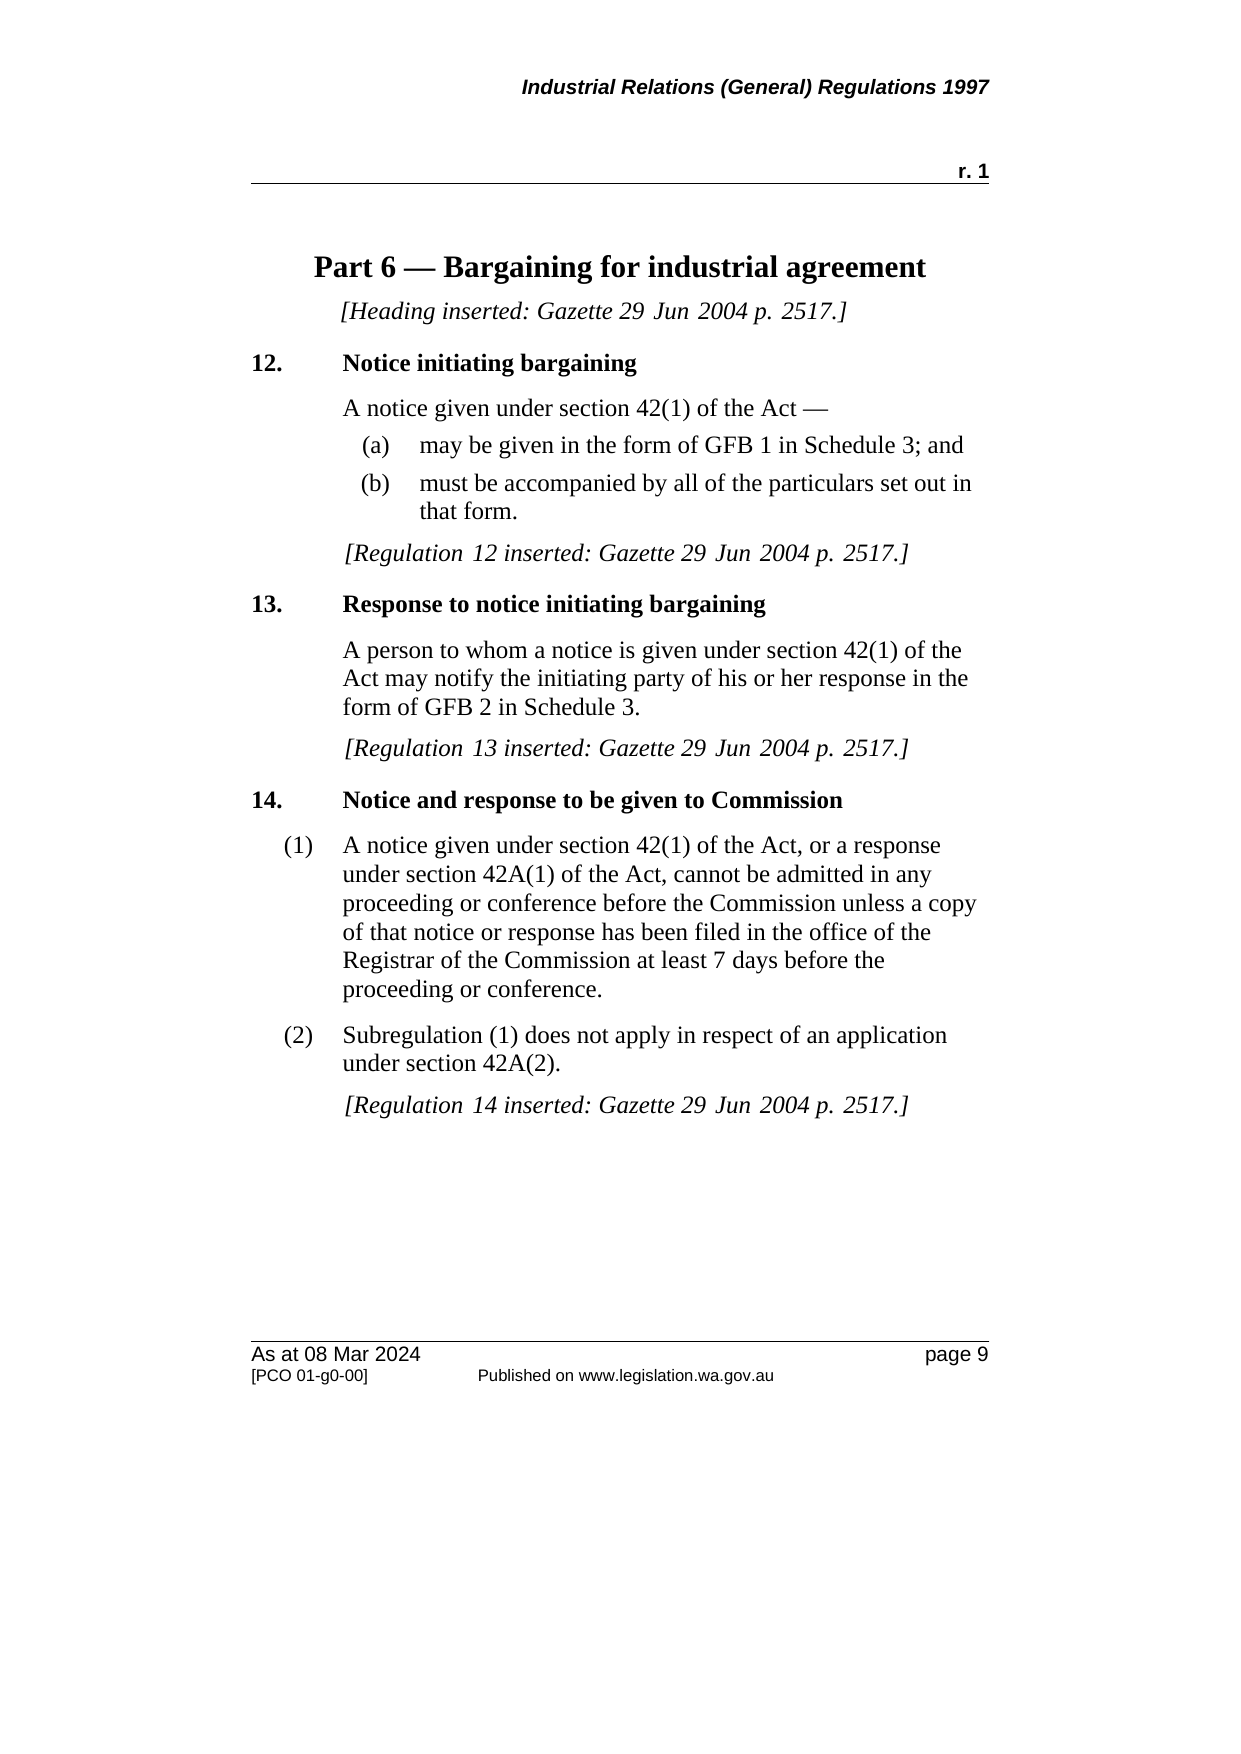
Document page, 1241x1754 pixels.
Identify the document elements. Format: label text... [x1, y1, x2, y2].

subtitle Part 6 — Bargaining for industrial agreement [251, 248, 989, 284]
subtitle 13. Response to notice initiating bargaining [251, 589, 989, 618]
text [Regulation 13 inserted: Gazette 29 Jun 2004 p. 2517.] [251, 733, 989, 762]
text [Regulation 12 inserted: Gazette 29 Jun 2004 p. 2517.] [251, 538, 989, 566]
subtitle [Heading inserted: Gazette 29 Jun 2004 p. 2517.] [251, 296, 989, 325]
text A person to whom a notice is given under section 42(1) of the Act may notify the initiating party of his or her response in the form of GFB 2 in Schedule 3. [251, 635, 989, 721]
text (1) A notice given under section 42(1) of the Act, or a response under section 42A(1) of the Act, cannot be admitted in any proceeding or conference before the Commission unless a copy of that notice or response has been filed in the office of the Registrar of the Commission at least 7 days before the proceeding or conference. [251, 831, 989, 1003]
subtitle 14. Notice and response to be given to Commission [251, 785, 989, 814]
text A notice given under section 42(1) of the Act — [251, 393, 989, 422]
text (b) must be accompanied by all of the particulars set out in that form. [251, 468, 989, 525]
subtitle 12. Notice initiating bargaining [251, 348, 989, 377]
text (a) may be given in the form of GFB 1 in Schedule 3; and [251, 431, 989, 459]
text (2) Subregulation (1) does not apply in respect of an application under section 42A(2). [251, 1020, 989, 1077]
text [Regulation 14 inserted: Gazette 29 Jun 2004 p. 2517.] [251, 1090, 989, 1118]
